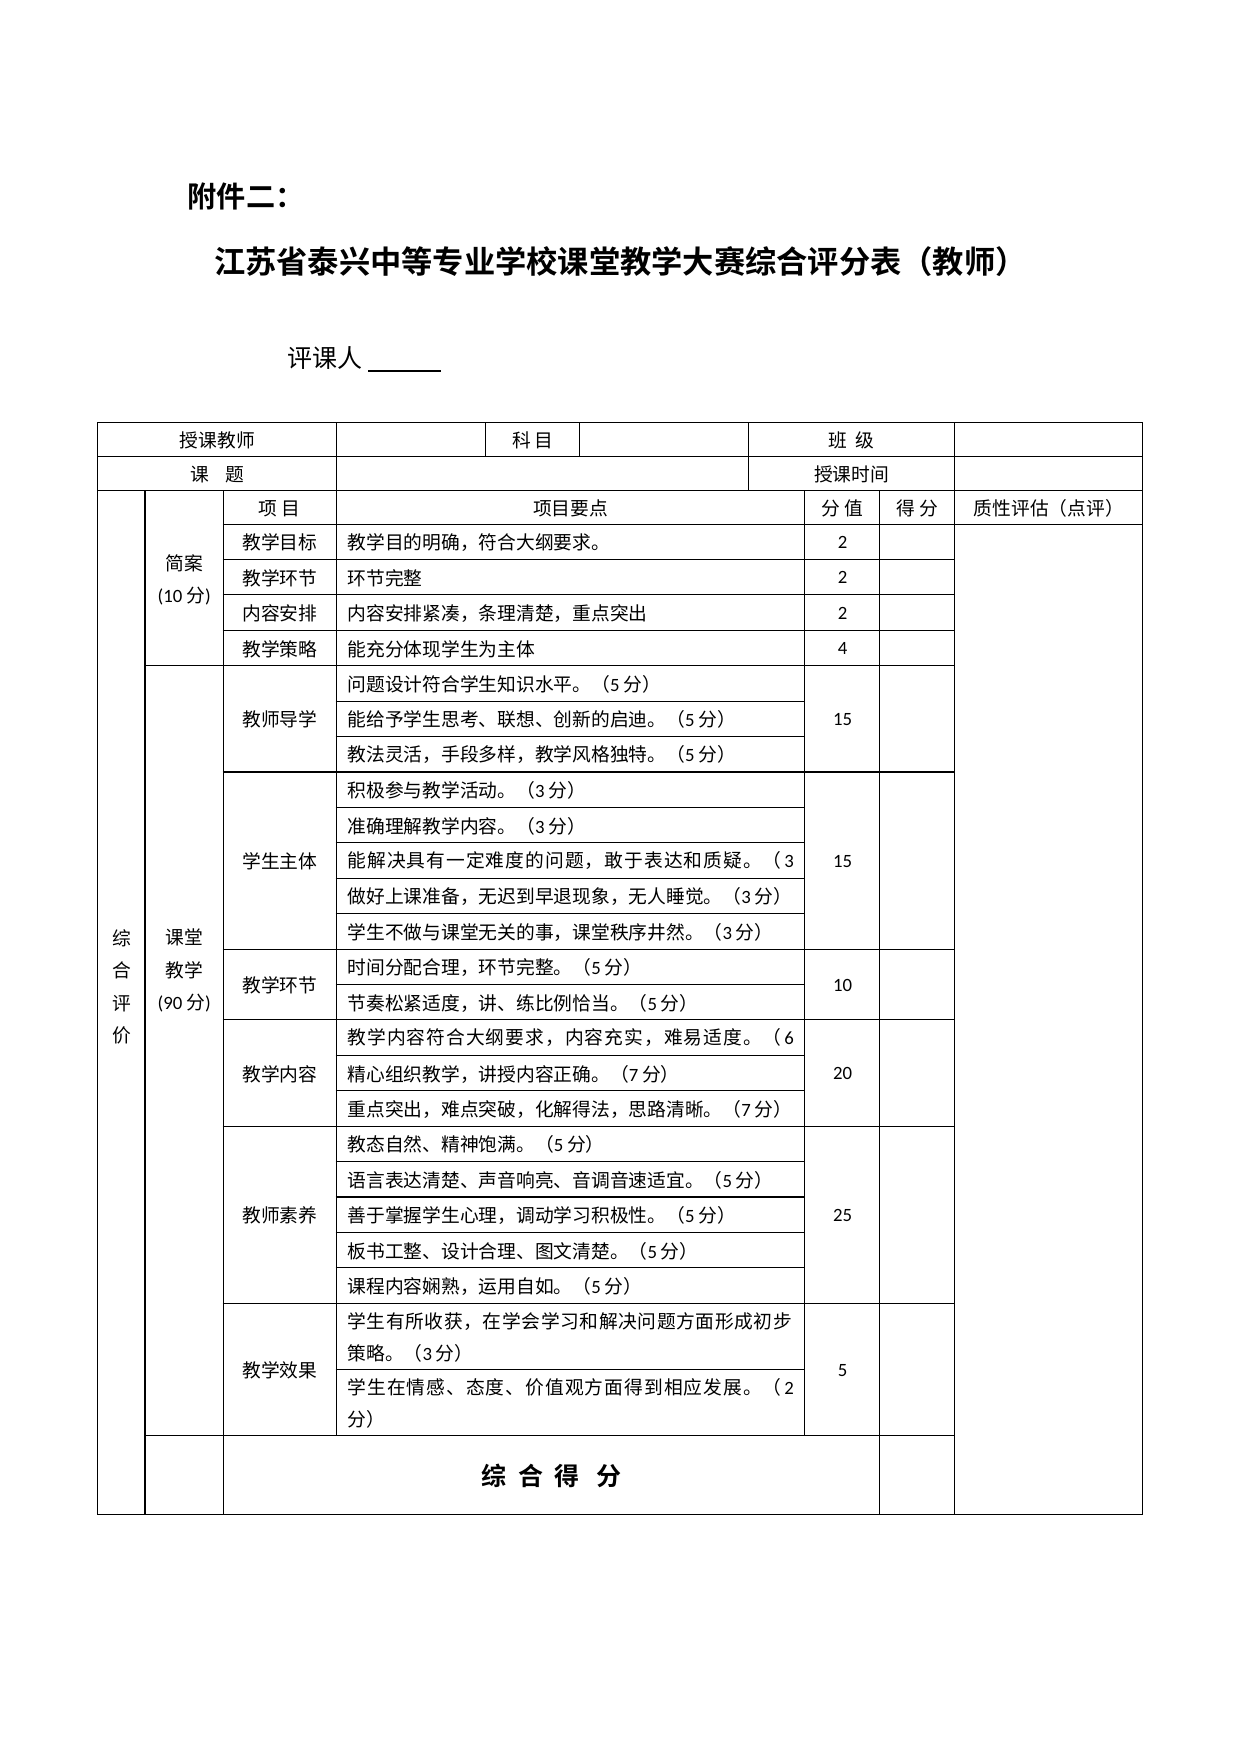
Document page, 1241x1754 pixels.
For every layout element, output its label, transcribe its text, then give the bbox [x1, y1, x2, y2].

table_cell [880, 1020, 954, 1126]
table_cell 分 值 [805, 491, 879, 523]
table_cell 能解决具有一定难度的问题，敢于表达和质疑。（3分） [337, 843, 804, 878]
table_cell 课程内容娴熟，运用自如。（5分） [337, 1268, 804, 1303]
table_cell 课堂教学 (90分) [146, 666, 223, 1435]
table_cell 得 分 [880, 491, 954, 523]
table_cell 项目要点 [337, 491, 804, 523]
table_cell 2 [805, 560, 879, 594]
table_cell 综 合 得 分 [224, 1436, 879, 1514]
table_cell 15 [805, 773, 879, 948]
table_cell 环节完整 [337, 560, 804, 594]
table_cell 重点突出，难点突破，化解得法，思路清晰。（7分） [337, 1091, 804, 1126]
table_cell [880, 525, 954, 559]
table_cell [880, 950, 954, 1019]
table_cell 内容安排紧凑，条理清楚，重点突出 [337, 595, 804, 630]
table_cell 项 目 [224, 491, 336, 523]
table_cell 积极参与教学活动。（3分） [337, 773, 804, 807]
table_cell 20 [805, 1020, 879, 1126]
table_cell [146, 1436, 223, 1514]
table_cell [955, 525, 1142, 1514]
table_header 授课教师 [98, 423, 336, 456]
table_cell 学生主体 [224, 773, 336, 948]
table_cell 5 [805, 1304, 879, 1435]
table_cell 综合评价 [98, 491, 144, 1514]
table_cell 教学环节 [224, 950, 336, 1019]
table_cell 教师导学 [224, 666, 336, 771]
table_cell [955, 457, 1142, 490]
table_cell 25 [805, 1127, 879, 1303]
table_cell 能给予学生思考、联想、创新的启迪。（5分） [337, 702, 804, 736]
text 江苏省泰兴中等专业学校课堂教学大赛综合评分表（教师） [187, 227, 1053, 292]
table_cell 教学效果 [224, 1304, 336, 1435]
table_cell 课 题 [98, 457, 336, 490]
table_cell 2 [805, 595, 879, 630]
table_cell 教学内容 [224, 1020, 336, 1126]
table_cell 时间分配合理，环节完整。（5分） [337, 950, 804, 984]
table_cell 精心组织教学，讲授内容正确。（7分） [337, 1056, 804, 1090]
table_cell 准确理解教学内容。（3分） [337, 808, 804, 842]
table_cell [880, 560, 954, 594]
table_cell [880, 595, 954, 630]
table_cell 4 [805, 631, 879, 665]
table_cell [880, 773, 954, 948]
table_cell 教态自然、精神饱满。（5分） [337, 1127, 804, 1161]
table_cell 学生有所收获，在学会学习和解决问题方面形成初步策略。（3分） [337, 1304, 804, 1369]
table_cell 能充分体现学生为主体 [337, 631, 804, 665]
table_cell 内容安排 [224, 595, 336, 630]
table_header [337, 423, 485, 456]
table_cell [337, 457, 748, 490]
table_cell [880, 1304, 954, 1435]
table_cell [880, 631, 954, 665]
table_cell [880, 666, 954, 771]
table_cell 做好上课准备，无迟到早退现象，无人睡觉。（3分） [337, 879, 804, 913]
text 评课人 [187, 324, 1053, 389]
table_cell 教学策略 [224, 631, 336, 665]
table_cell 善于掌握学生心理，调动学习积极性。（5分） [337, 1198, 804, 1232]
table_cell 教学内容符合大纲要求，内容充实，难易适度。（6分） [337, 1020, 804, 1055]
table_cell [880, 1436, 954, 1514]
table_cell 2 [805, 525, 879, 559]
table_header [955, 423, 1142, 456]
table_cell 板书工整、设计合理、图文清楚。（5分） [337, 1233, 804, 1267]
table_cell 节奏松紧适度，讲、练比例恰当。（5分） [337, 985, 804, 1019]
table_cell 授课时间 [749, 457, 954, 490]
table_cell 教师素养 [224, 1127, 336, 1303]
table_cell 15 [805, 666, 879, 771]
table_cell [880, 1127, 954, 1303]
table_cell 教学目的明确，符合大纲要求。 [337, 525, 804, 559]
table_header [580, 423, 748, 456]
table_cell 问题设计符合学生知识水平。（5分） [337, 666, 804, 701]
table_cell 简案 (10分) [146, 491, 223, 665]
table_cell 学生在情感、态度、价值观方面得到相应发展。（2分） [337, 1370, 804, 1435]
table_header 科 目 [486, 423, 579, 456]
table_cell 教学环节 [224, 560, 336, 594]
table_cell 质性评估（点评） [955, 491, 1142, 523]
text 附件二： [187, 162, 1053, 227]
table_cell 教学目标 [224, 525, 336, 559]
table_cell 学生不做与课堂无关的事，课堂秩序井然。（3分） [337, 914, 804, 948]
table_header 班 级 [749, 423, 954, 456]
table_cell 10 [805, 950, 879, 1019]
table_cell 教法灵活，手段多样，教学风格独特。（5分） [337, 737, 804, 771]
table_cell 语言表达清楚、声音响亮、音调音速适宜。（5分） [337, 1162, 804, 1196]
